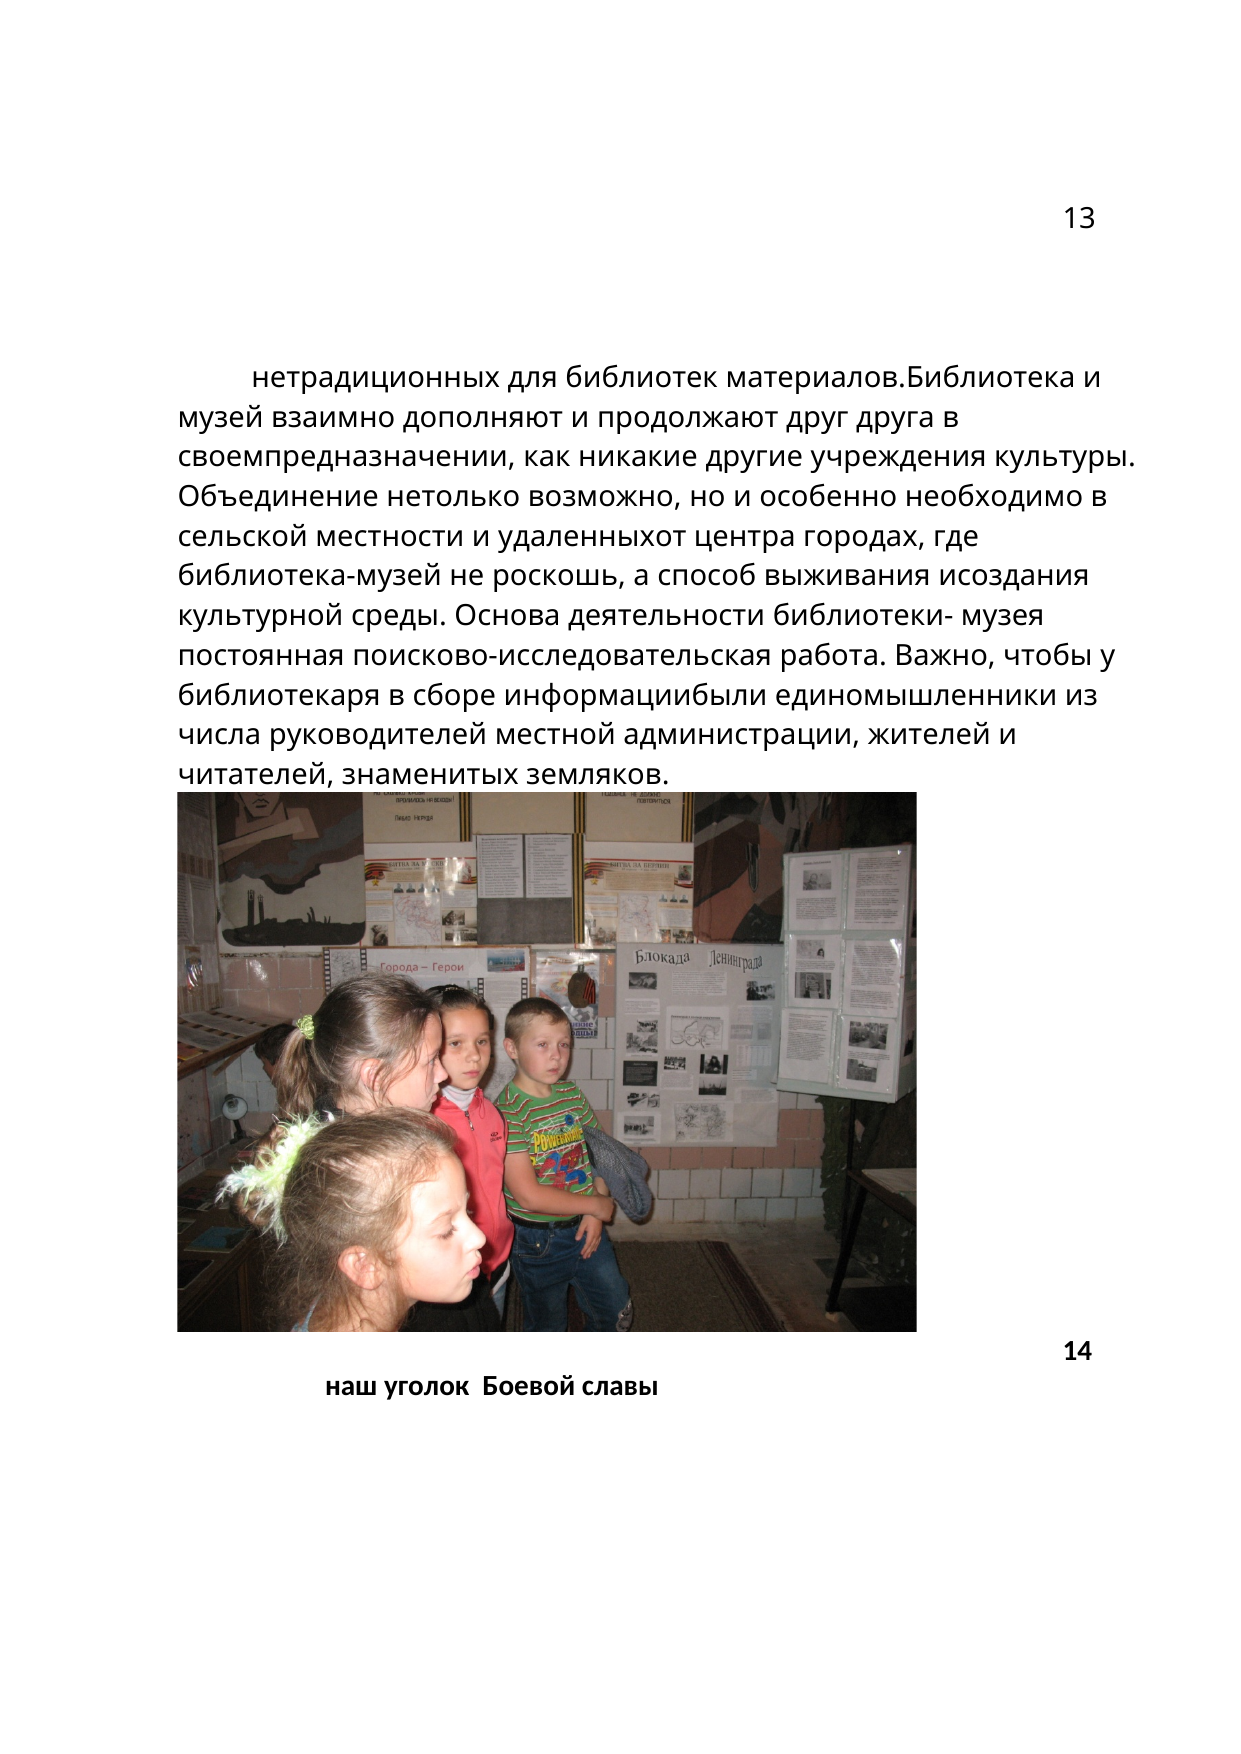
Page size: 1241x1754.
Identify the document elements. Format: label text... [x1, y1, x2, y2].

text 13 [177, 197, 1152, 237]
text наш уголок Боевой славы [251, 1367, 1152, 1403]
text нетрадиционных для библиотек материалов.Библиотека и музей взаимно дополняют и продолжают друг друга в своемпредназначении, как никакие другие учреждения культуры. Объединение нетолько возможно, но и особенно необходимо в сельской местности и удаленныхот центра городах, где библиотека-музей не роскошь, а способ выживания исоздания [177, 356, 1152, 594]
picture [177, 792, 917, 1332]
text 14 [177, 1332, 1152, 1367]
